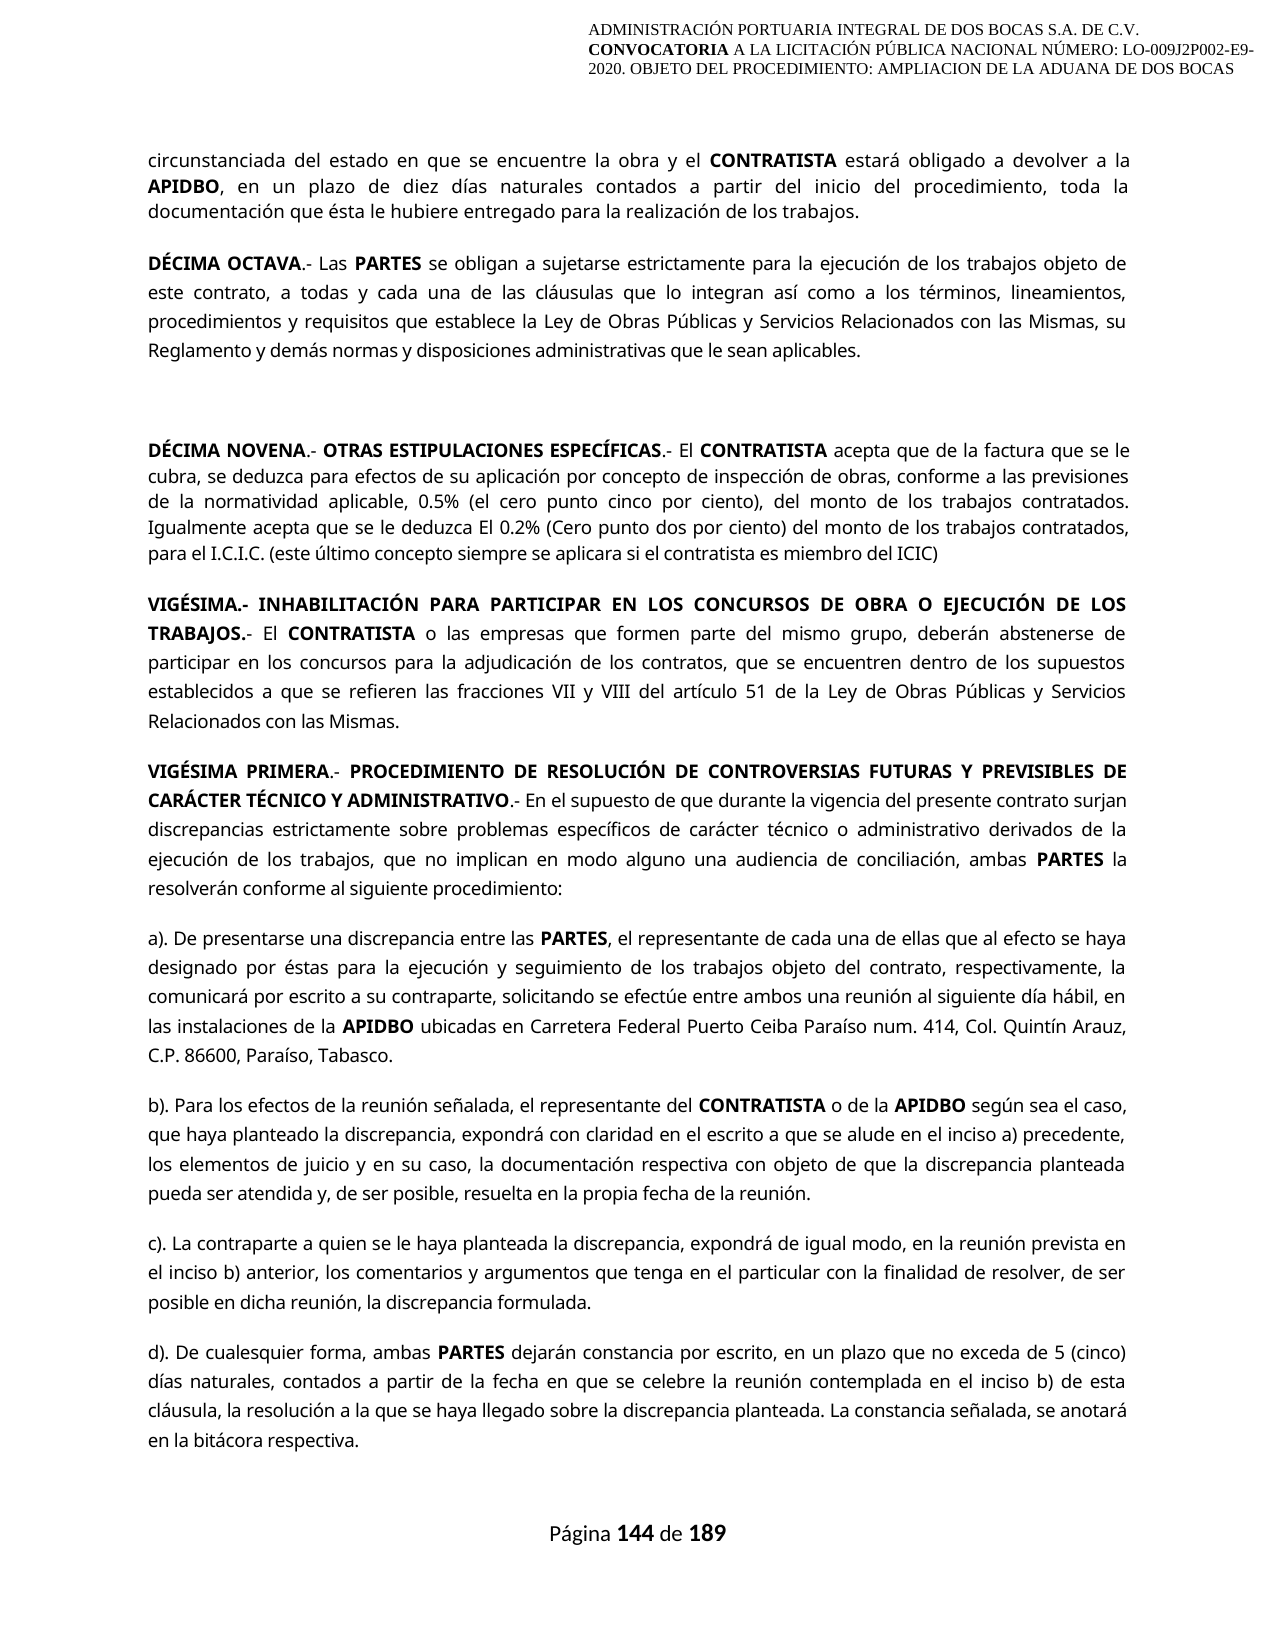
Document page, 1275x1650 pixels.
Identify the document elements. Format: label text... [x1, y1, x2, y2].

text a). De presentarse una discrepancia entre las PARTES, el representante de cada una de ellas que al efecto se haya designado por éstas para la ejecución y seguimiento de los trabajos objeto del contrato, respectivamente, la comunicará por escrito a su contraparte, solicitando se efectúe entre ambos una reunión al siguiente día hábil, en las instalaciones de la APIDBO ubicadas en Carretera Federal Puerto Ceiba Paraíso num. 414, Col. Quintín Arauz, C.P. 86600, Paraíso, Tabasco. [148, 925, 1127, 1068]
text VIGÉSIMA.- INHABILITACIÓN PARA PARTICIPAR EN LOS CONCURSOS DE OBRA O EJECUCIÓN DE LOS TRABAJOS.- El CONTRATISTA o las empresas que formen parte del mismo grupo, deberán abstenerse de participar en los concursos para la adjudicación de los contratos, que se encuentren dentro de los supuestos establecidos a que se refieren las fracciones VII y VIII del artículo 51 de la Ley de Obras Públicas y Servicios Relacionados con las Mismas. [148, 591, 1127, 733]
text DÉCIMA OCTAVA.- Las PARTES se obligan a sujetarse estrictamente para la ejecución de los trabajos objeto de este contrato, a todas y cada una de las cláusulas que lo integran así como a los términos, lineamientos, procedimientos y requisitos que establece la Ley de Obras Públicas y Servicios Relacionados con las Mismas, su Reglamento y demás normas y disposiciones administrativas que le sean aplicables. [148, 250, 1127, 363]
text DÉCIMA NOVENA.- OTRAS ESTIPULACIONES ESPECÍFICAS.- El CONTRATISTA acepta que de la factura que se le cubra, se deduzca para efectos de su aplicación por concepto de inspección de obras, conforme a las previsiones de la normatividad aplicable, 0.5% (el cero punto cinco por ciento), del monto de los trabajos contratados. Igualmente acepta que se le deduzca El 0.2% (Cero punto dos por ciento) del monto de los trabajos contratados, para el I.C.I.C. (este último concepto siempre se aplicara si el contratista es miembro del ICIC) [148, 438, 1131, 565]
text VIGÉSIMA PRIMERA.- PROCEDIMIENTO DE RESOLUCIÓN DE CONTROVERSIAS FUTURAS Y PREVISIBLES DE CARÁCTER TÉCNICO Y ADMINISTRATIVO.- En el supuesto de que durante la vigencia del presente contrato surjan discrepancias estrictamente sobre problemas específicos de carácter técnico o administrativo derivados de la ejecución de los trabajos, que no implican en modo alguno una audiencia de conciliación, ambas PARTES la resolverán conforme al siguiente procedimiento: [148, 758, 1127, 901]
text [148, 148, 1131, 224]
text d). De cualesquier forma, ambas PARTES dejarán constancia por escrito, en un plazo que no exceda de 5 (cinco) días naturales, contados a partir de la fecha en que se celebre la reunión contemplada en el inciso b) de esta cláusula, la resolución a la que se haya llegado sobre la discrepancia planteada. La constancia señalada, se anotará en la bitácora respectiva. [148, 1339, 1127, 1452]
text b). Para los efectos de la reunión señalada, el representante del CONTRATISTA o de la APIDBO según sea el caso, que haya planteado la discrepancia, expondrá con claridad en el escrito a que se alude en el inciso a) precedente, los elementos de juicio y en su caso, la documentación respectiva con objeto de que la discrepancia planteada pueda ser atendida y, de ser posible, resuelta en la propia fecha de la reunión. [148, 1092, 1127, 1206]
text c). La contraparte a quien se le haya planteada la discrepancia, expondrá de igual modo, en la reunión prevista en el inciso b) anterior, los comentarios y argumentos que tenga en el particular con la finalidad de resolver, de ser posible en dicha reunión, la discrepancia formulada. [148, 1230, 1127, 1314]
